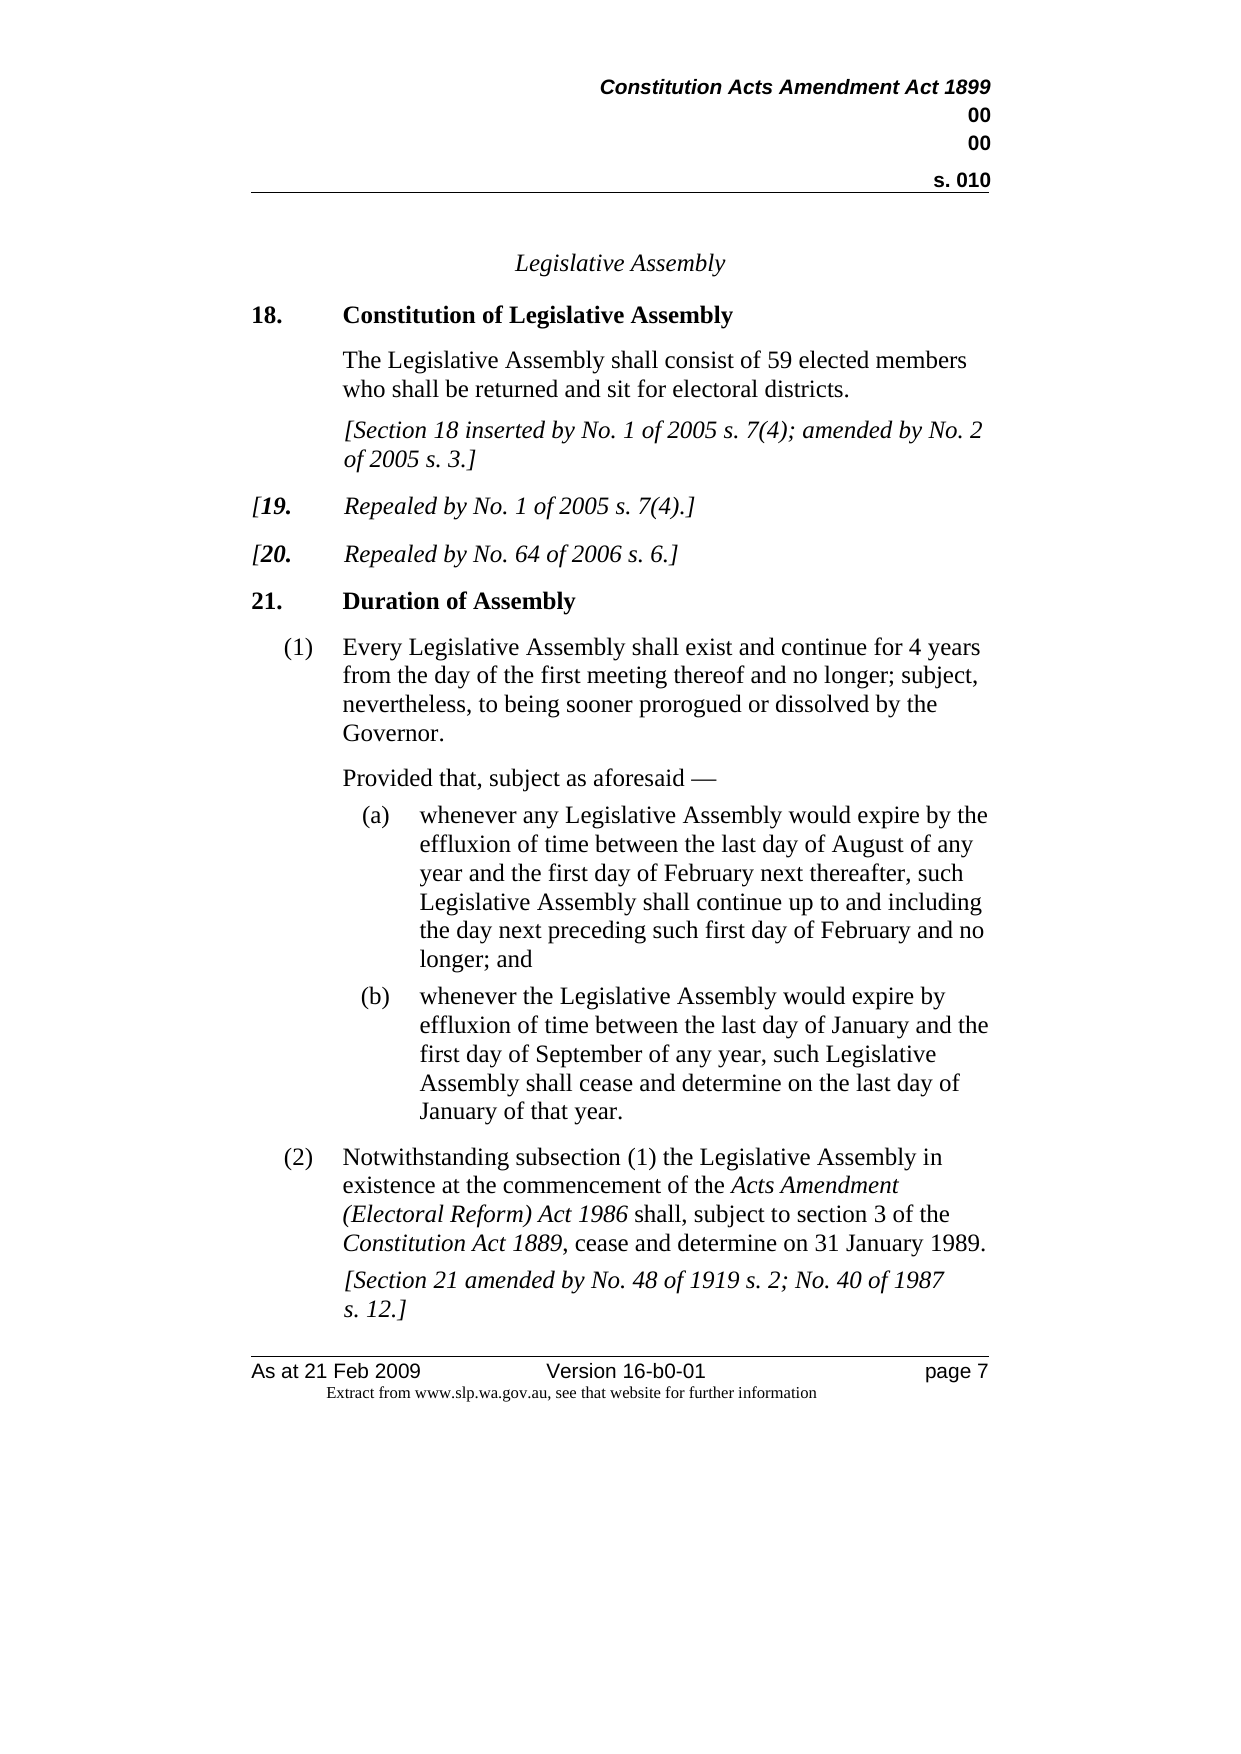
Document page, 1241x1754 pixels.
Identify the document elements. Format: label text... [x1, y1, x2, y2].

text The Legislative Assembly shall consist of 59 elected members who shall be returned and sit for electoral districts. [251, 345, 989, 403]
subtitle 18. Constitution of Legislative Assembly [251, 300, 989, 328]
text [Section 18 inserted by No. 1 of 2005 s. 7(4); amended by No. 2 of 2005 s. 3.] [251, 415, 989, 473]
text [19. Repealed by No. 1 of 2005 s. 7(4).] [251, 491, 989, 520]
text (b) whenever the Legislative Assembly would expire by effluxion of time between the last day of January and the first day of September of any year, such Legislative Assembly shall cease and determine on the last day of January of that year. [251, 981, 989, 1125]
text (a) whenever any Legislative Assembly would expire by the effluxion of time between the last day of August of any year and the first day of February next thereafter, such Legislative Assembly shall continue up to and including the day next preceding such first day of February and no longer; and [251, 801, 989, 973]
text [Section 21 amended by No. 48 of 1919 s. 2; No. 40 of 1987 s. 12.] [251, 1265, 989, 1323]
text (1) Every Legislative Assembly shall exist and continue for 4 years from the day of the first meeting thereof and no longer; subject, nevertheless, to being sooner prorogued or dissolved by the Governor. [251, 632, 989, 747]
subtitle Legislative Assembly [251, 248, 989, 277]
subtitle 21. Duration of Assembly [251, 586, 989, 615]
text [20. Repealed by No. 64 of 2006 s. 6.] [251, 539, 989, 568]
text Provided that, subject as aforesaid — [251, 763, 989, 792]
text (2) Notwithstanding subsection (1) the Legislative Assembly in existence at the commencement of the Acts Amendment (Electoral Reform) Act 1986 shall, subject to section 3 of the Constitution Act 1889, cease and determine on 31 January 1989. [251, 1142, 989, 1257]
